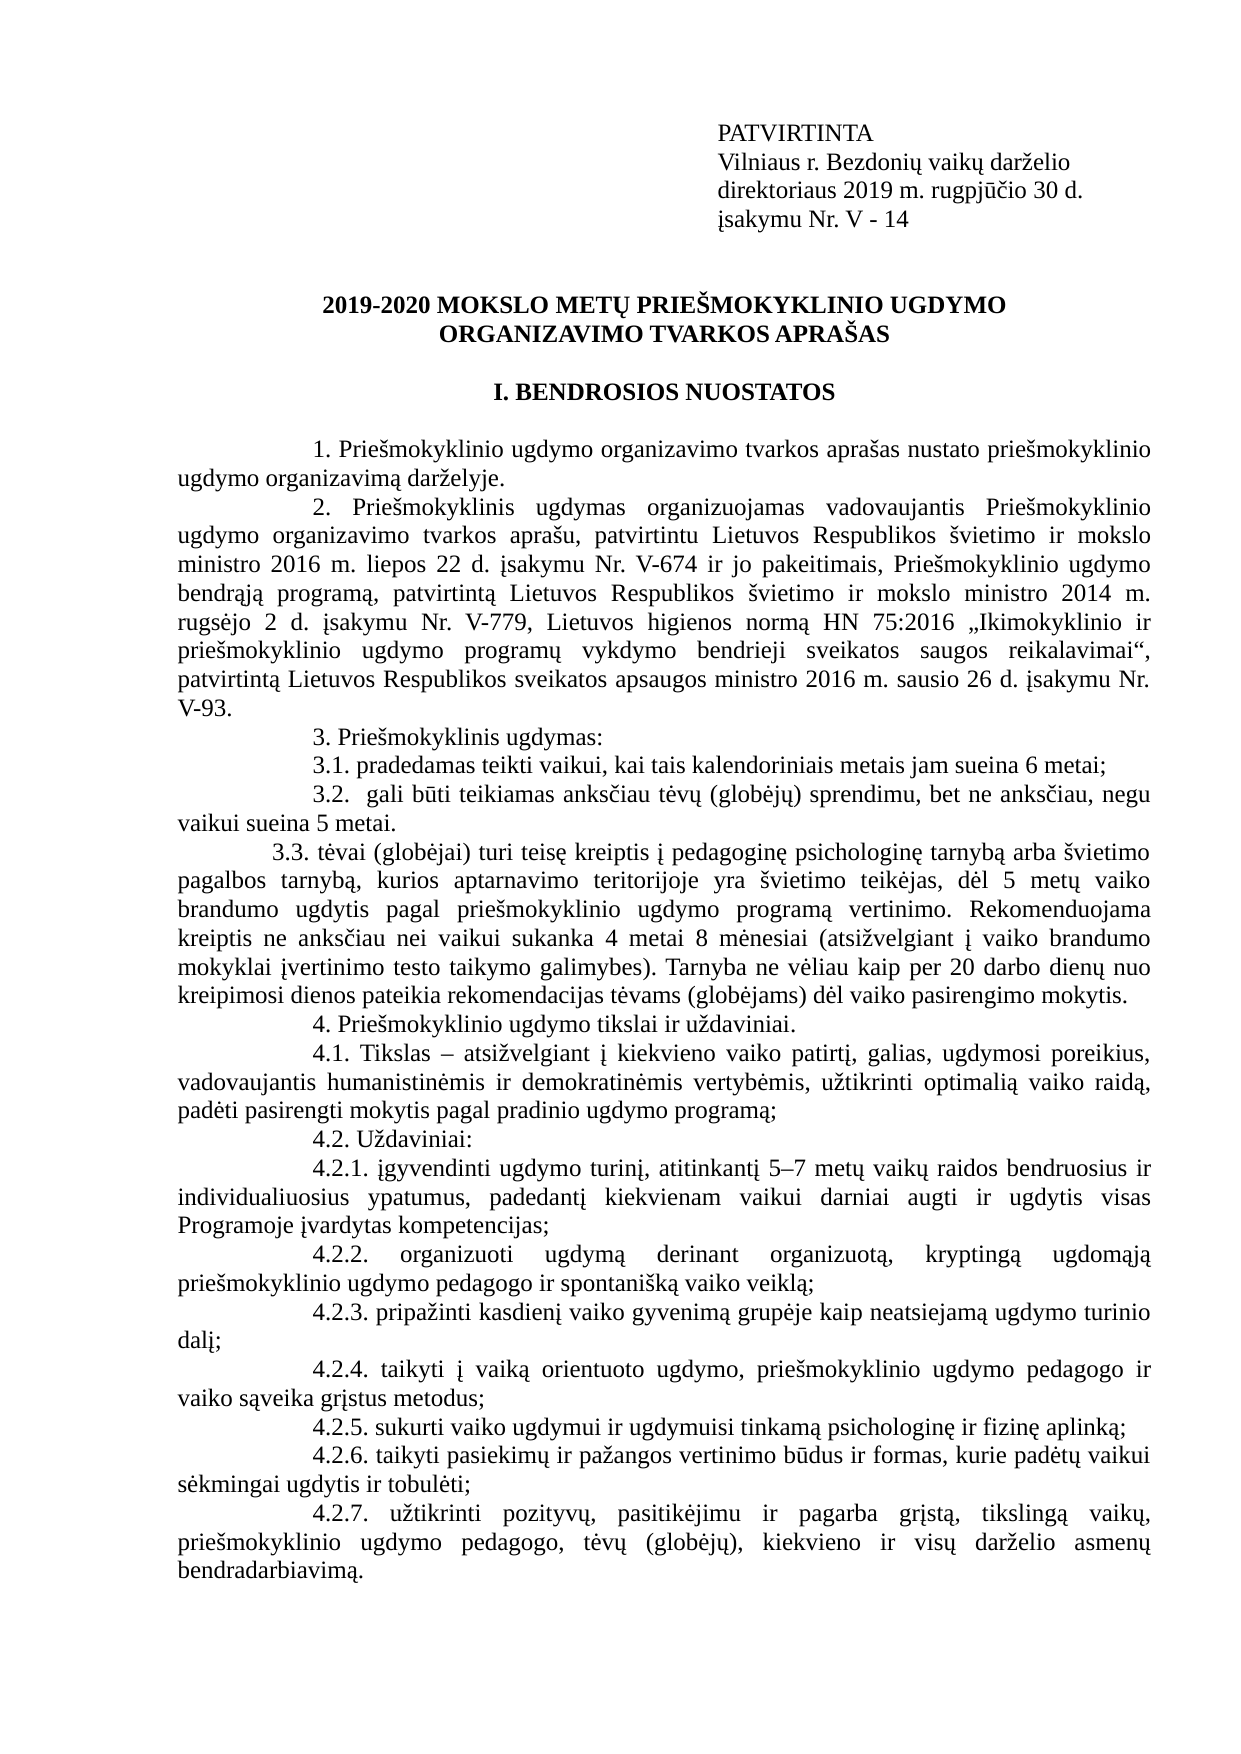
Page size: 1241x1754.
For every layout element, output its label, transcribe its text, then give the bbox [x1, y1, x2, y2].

text 4.2.5. sukurti vaiko ugdymui ir ugdymuisi tinkamą psichologinę ir fizinę aplinką; [177, 1412, 1152, 1441]
text 2. Priešmokyklinis ugdymas organizuojamas vadovaujantis Priešmokyklinio ugdymo organizavimo tvarkos aprašu, patvirtintu Lietuvos Respublikos švietimo ir mokslo ministro 2016 m. liepos 22 d. įsakymu Nr. V-674 ir jo pakeitimais, Priešmokyklinio ugdymo bendrąją programą, patvirtintą Lietuvos Respublikos švietimo ir mokslo ministro 2014 m. rugsėjo 2 d. įsakymu Nr. V-779, Lietuvos higienos normą HN 75:2016 „Ikimokyklinio ir priešmokyklinio ugdymo programų vykdymo bendrieji sveikatos saugos reikalavimai“, patvirtintą Lietuvos Respublikos sveikatos apsaugos ministro 2016 m. sausio 26 d. įsakymu Nr. V-93. [177, 492, 1152, 722]
text 4.2.4. taikyti į vaiką orientuoto ugdymo, priešmokyklinio ugdymo pedagogo ir vaiko sąveika grįstus metodus; [177, 1354, 1152, 1412]
text 3.3. tėvai (globėjai) turi teisę kreiptis į pedagoginę psichologinę tarnybą arba švietimo pagalbos tarnybą, kurios aptarnavimo teritorijoje yra švietimo teikėjas, dėl 5 metų vaiko brandumo ugdytis pagal priešmokyklinio ugdymo programą vertinimo. Rekomenduojama kreiptis ne anksčiau nei vaikui sukanka 4 metai 8 mėnesiai (atsižvelgiant į vaiko brandumo mokyklai įvertinimo testo taikymo galimybes). Tarnyba ne vėliau kaip per 20 darbo dienų nuo kreipimosi dienos pateikia rekomendacijas tėvams (globėjams) dėl vaiko pasirengimo mokytis. [177, 837, 1152, 1009]
text 4.2.3. pripažinti kasdienį vaiko gyvenimą grupėje kaip neatsiejamą ugdymo turinio dalį; [177, 1297, 1152, 1354]
text 3.2. gali būti teikiamas anksčiau tėvų (globėjų) sprendimu, bet ne anksčiau, negu vaikui sueina 5 metai. [177, 779, 1152, 837]
text 4.2.1. įgyvendinti ugdymo turinį, atitinkantį 5–7 metų vaikų raidos bendruosius ir individualiuosius ypatumus, padedantį kiekvienam vaikui darniai augti ir ugdytis visas Programoje įvardytas kompetencijas; [177, 1153, 1152, 1239]
text 3.1. pradedamas teikti vaikui, kai tais kalendoriniais metais jam sueina 6 metai; [177, 751, 1152, 779]
text 4.2.6. taikyti pasiekimų ir pažangos vertinimo būdus ir formas, kurie padėtų vaikui sėkmingai ugdytis ir tobulėti; [177, 1441, 1152, 1498]
text I. BENDROSIOS NUOSTATOS [177, 377, 1152, 406]
text 4.2. Uždaviniai: [177, 1124, 1152, 1153]
text 4.1. Tikslas – atsižvelgiant į kiekvieno vaiko patirtį, galias, ugdymosi poreikius, vadovaujantis humanistinėmis ir demokratinėmis vertybėmis, užtikrinti optimalią vaiko raidą, padėti pasirengti mokytis pagal pradinio ugdymo programą; [177, 1038, 1152, 1124]
text PATVIRTINTA [717, 118, 1152, 147]
text 4. Priešmokyklinio ugdymo tikslai ir uždaviniai. [177, 1009, 1152, 1038]
text direktoriaus 2019 m. rugpjūčio 30 d. įsakymu Nr. V - 14 [717, 176, 1152, 233]
text 4.2.2. organizuoti ugdymą derinant organizuotą, kryptingą ugdomąją priešmokyklinio ugdymo pedagogo ir spontanišką vaiko veiklą; [177, 1239, 1152, 1297]
text ORGANIZAVIMO TVARKOS APRAŠAS [177, 319, 1152, 348]
text 1. Priešmokyklinio ugdymo organizavimo tvarkos aprašas nustato priešmokyklinio ugdymo organizavimą darželyje. [177, 434, 1152, 492]
text 4.2.7. užtikrinti pozityvų, pasitikėjimu ir pagarba grįstą, tikslingą vaikų, priešmokyklinio ugdymo pedagogo, tėvų (globėjų), kiekvieno ir visų darželio asmenų bendradarbiavimą. [177, 1498, 1152, 1584]
text 3. Priešmokyklinis ugdymas: [177, 722, 1152, 751]
text Vilniaus r. Bezdonių vaikų darželio [717, 147, 1152, 176]
text 2019-2020 MOKSLO METŲ PRIEŠMOKYKLINIO UGDYMO [177, 291, 1152, 319]
